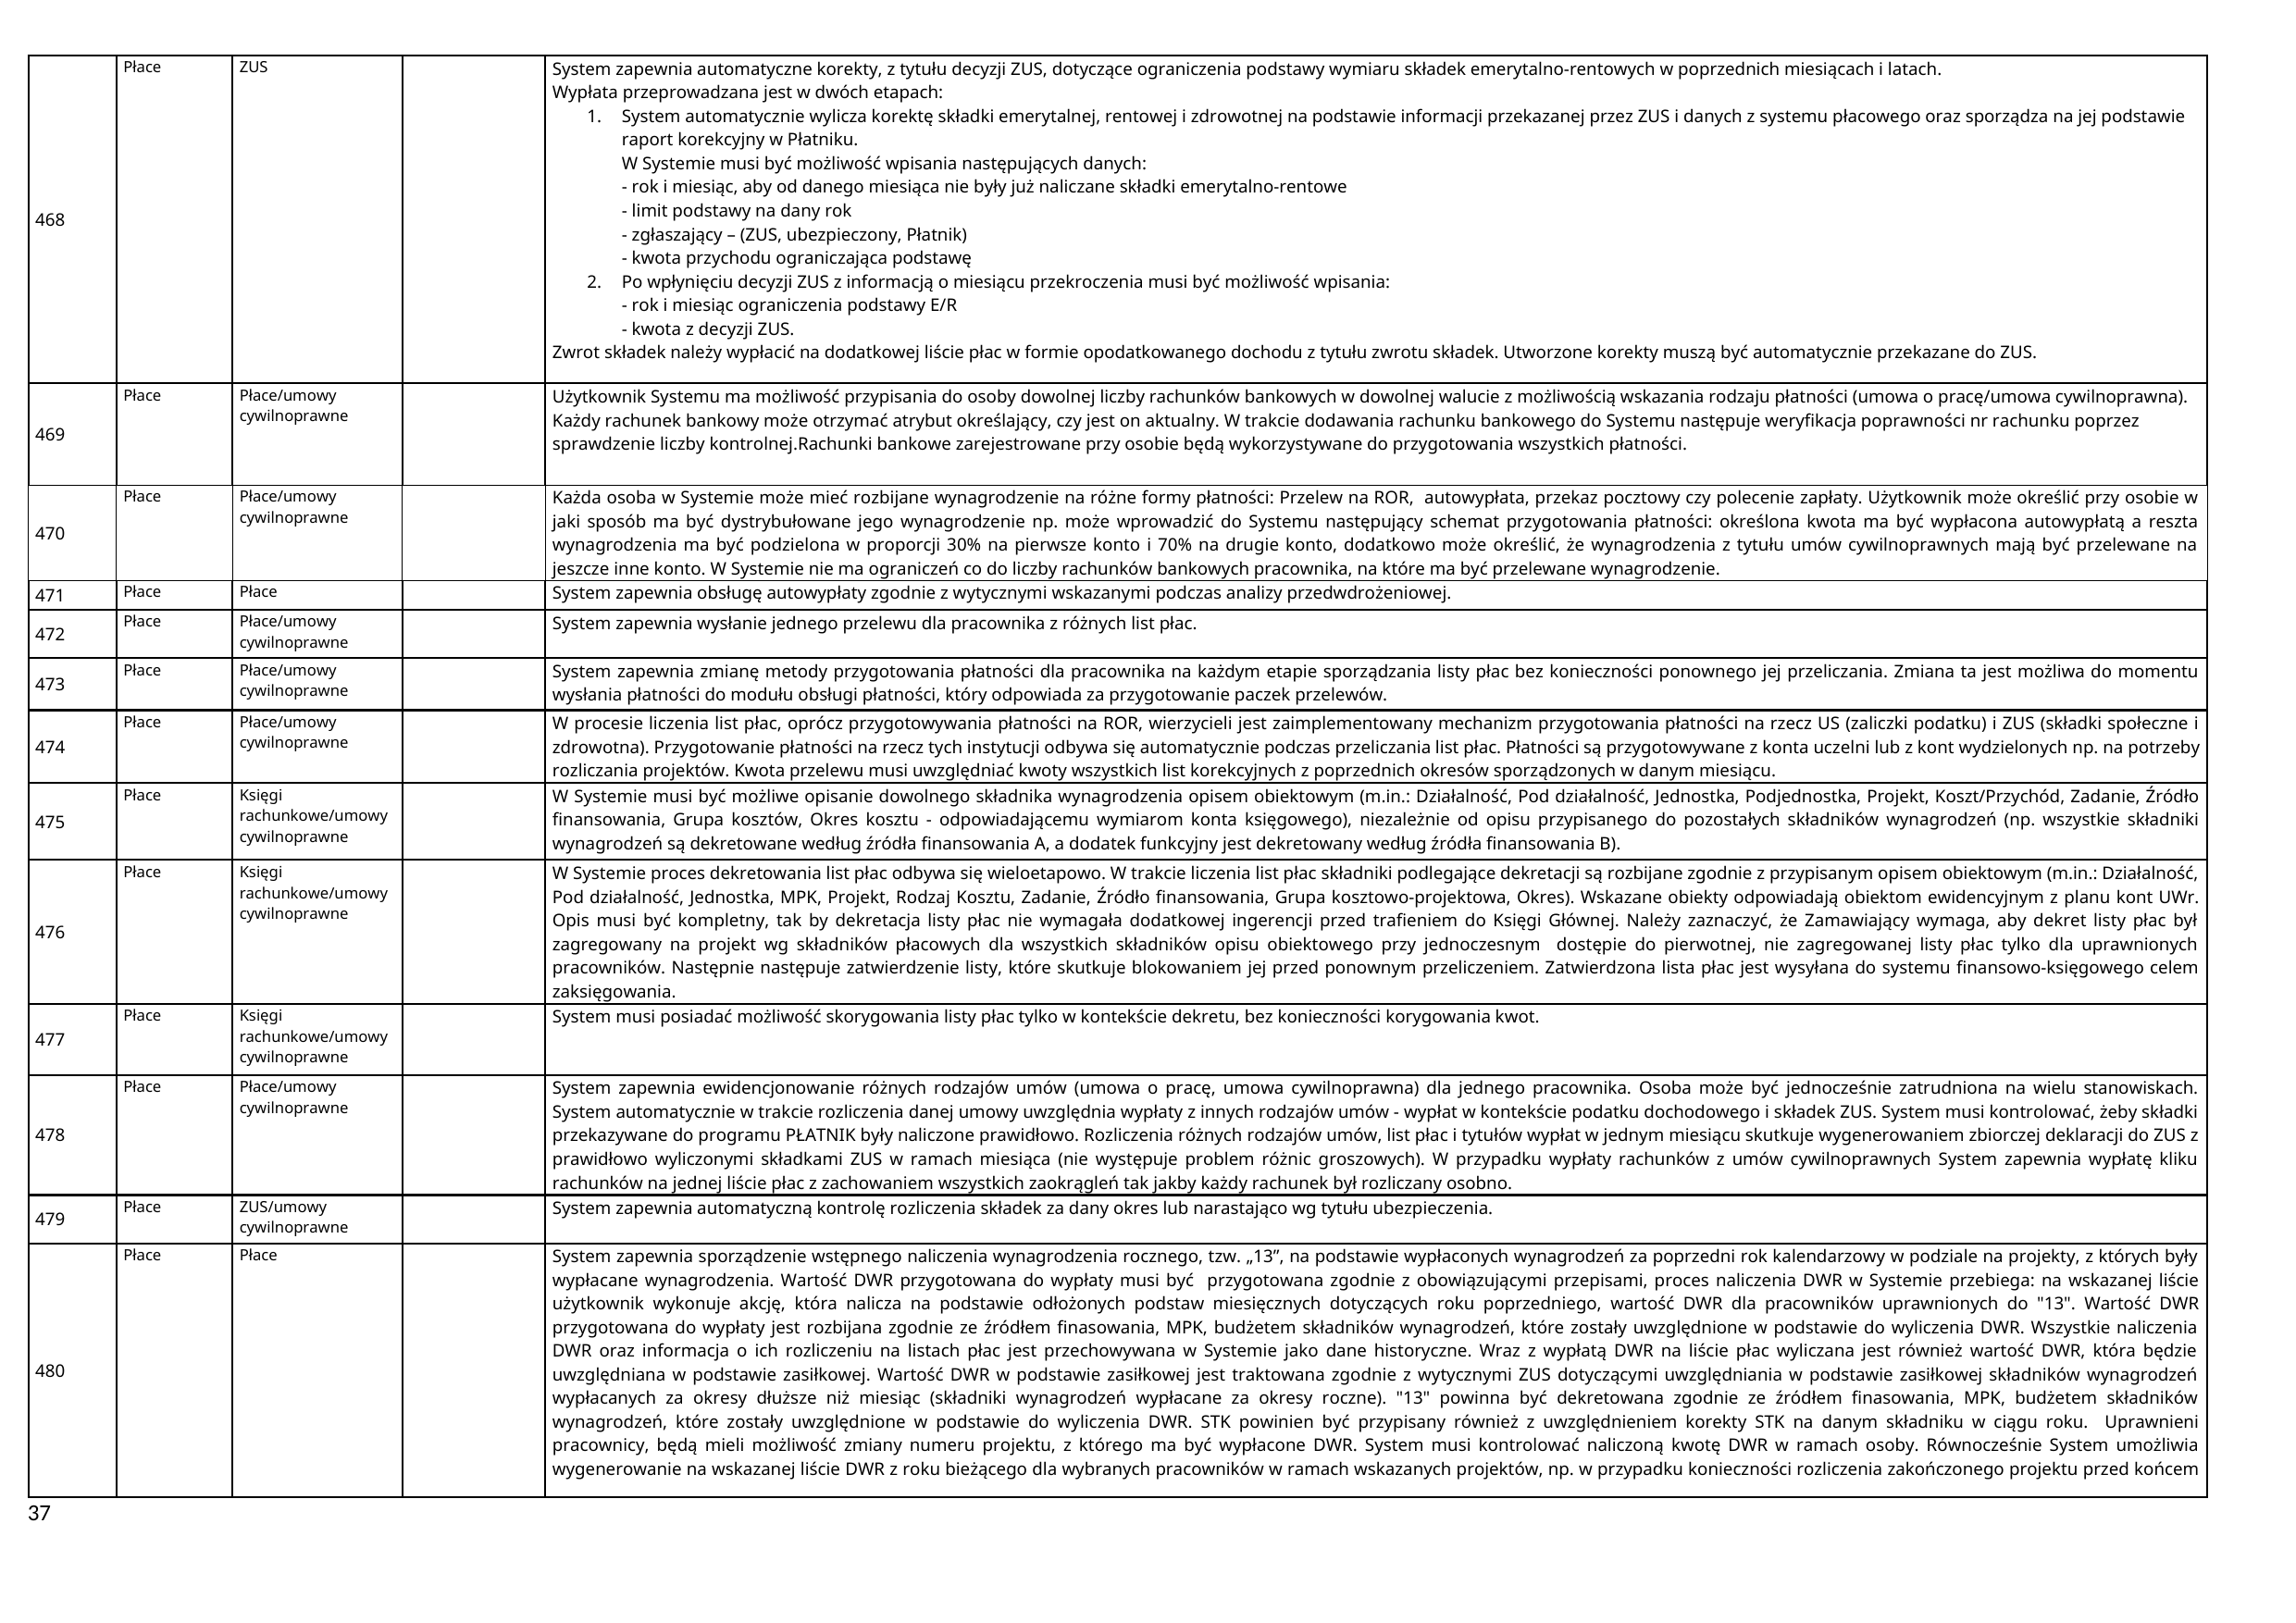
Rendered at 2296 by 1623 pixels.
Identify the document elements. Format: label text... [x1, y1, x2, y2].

table_cell [403, 486, 545, 580]
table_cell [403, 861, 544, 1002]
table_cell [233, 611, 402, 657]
table_cell [403, 581, 544, 609]
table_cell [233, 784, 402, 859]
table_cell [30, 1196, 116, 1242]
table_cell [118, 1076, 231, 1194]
table_cell [403, 56, 544, 382]
table_cell Płace [233, 581, 402, 609]
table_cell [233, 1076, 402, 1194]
table_cell System zapewnia obsługę autowypłaty zgodnie z wytycznymi wskazanymi podczas analizy przedwdrożeniowej. [546, 581, 2206, 609]
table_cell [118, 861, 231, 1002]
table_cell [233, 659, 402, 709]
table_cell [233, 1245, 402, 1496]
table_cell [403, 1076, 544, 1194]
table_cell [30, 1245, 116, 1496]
table_cell 469 [30, 384, 116, 485]
table_cell 471 [30, 581, 116, 609]
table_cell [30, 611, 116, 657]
table_cell Płace [118, 581, 231, 609]
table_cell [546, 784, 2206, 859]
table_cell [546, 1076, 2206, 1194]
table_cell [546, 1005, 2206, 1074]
table_cell Płace [118, 56, 231, 382]
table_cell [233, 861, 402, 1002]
table_cell 470 [29, 486, 116, 580]
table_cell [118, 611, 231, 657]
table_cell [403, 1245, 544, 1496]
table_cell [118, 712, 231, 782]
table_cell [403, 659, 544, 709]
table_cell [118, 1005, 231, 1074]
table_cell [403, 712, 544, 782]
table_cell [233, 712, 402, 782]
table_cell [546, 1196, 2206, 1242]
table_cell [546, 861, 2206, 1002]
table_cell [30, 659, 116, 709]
table_cell 468 [30, 56, 116, 382]
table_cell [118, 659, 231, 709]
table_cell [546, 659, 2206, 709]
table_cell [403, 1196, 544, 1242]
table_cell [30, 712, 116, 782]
table_cell Użytkownik Systemu ma możliwość przypisania do osoby dowolnej liczby rachunków bankowych w dowolnej walucie z możliwością wskazania rodzaju płatności (umowa o pracę/umowa cywilnoprawna). Każdy rachunek bankowy może otrzymać atrybut określający, czy jest on aktualny. W trakcie dodawania rachunku bankowego do Systemu następuje weryfikacja poprawności nr rachunku poprzez sprawdzenie liczby kontrolnej.Rachunki bankowe zarejestrowane przy osobie będą wykorzystywane do przygotowania wszystkich płatności. [546, 384, 2206, 485]
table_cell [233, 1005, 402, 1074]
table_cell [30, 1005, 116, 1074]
table_cell [403, 384, 544, 485]
table_cell Każda osoba w Systemie może mieć rozbijane wynagrodzenie na różne formy płatności: Przelew na ROR, autowypłata, przekaz pocztowy czy polecenie zapłaty. Użytkownik może określić przy osobie w jaki sposób ma być dystrybułowane jego wynagrodzenie np. może wprowadzić do Systemu następujący schemat przygotowania płatności: określona kwota ma być wypłacona autowypłatą a reszta wynagrodzenia ma być podzielona w proporcji 30% na pierwsze konto i 70% na drugie konto, dodatkowo może określić, że wynagrodzenia z tytułu umów cywilnoprawnych mają być przelewane na jeszcze inne konto. W Systemie nie ma ograniczeń co do liczby rachunków bankowych pracownika, na które ma być przelewane wynagrodzenie. [546, 486, 2207, 580]
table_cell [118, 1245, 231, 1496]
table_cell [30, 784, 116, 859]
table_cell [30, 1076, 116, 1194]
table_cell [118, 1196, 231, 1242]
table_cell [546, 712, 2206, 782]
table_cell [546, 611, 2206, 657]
table_cell System zapewnia automatyczne korekty, z tytułu decyzji ZUS, dotyczące ograniczenia podstawy wymiaru składek emerytalno-rentowych w poprzednich miesiącach i latach. Wypłata przeprowadzana jest w dwóch etapach: System automatycznie wylicza korektę składki emerytalnej, rentowej i zdrowotnej na podstawie informacji przekazanej przez ZUS i danych z systemu płacowego oraz sporządza na jej podstawie raport korekcyjny w Płatniku. W Systemie musi być możliwość wpisania następujących danych: - rok i miesiąc, aby od danego miesiąca nie były już naliczane składki emerytalno-rentowe - limit podstawy na dany rok - zgłaszający – (ZUS, ubezpieczony, Płatnik) - kwota przychodu ograniczająca podstawę Po wpłynięciu decyzji ZUS z informacją o miesiącu przekroczenia musi być możliwość wpisania: - rok i miesiąc ograniczenia podstawy E/R - kwota z decyzji ZUS. Zwrot składek należy wypłacić na dodatkowej liście płac w formie opodatkowanego dochodu z tytułu zwrotu składek. Utworzone korekty muszą być automatycznie przekazane do ZUS. [546, 56, 2206, 382]
table_cell Płace/umowy cywilnoprawne [233, 486, 402, 580]
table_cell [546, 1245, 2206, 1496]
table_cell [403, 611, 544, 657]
table_cell Płace/umowy cywilnoprawne [233, 384, 402, 485]
table_cell ZUS [233, 56, 402, 382]
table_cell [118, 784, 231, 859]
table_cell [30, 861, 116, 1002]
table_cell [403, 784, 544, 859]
table_cell Płace [118, 384, 231, 485]
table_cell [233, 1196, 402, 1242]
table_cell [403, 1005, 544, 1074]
table_cell Płace [117, 486, 232, 580]
